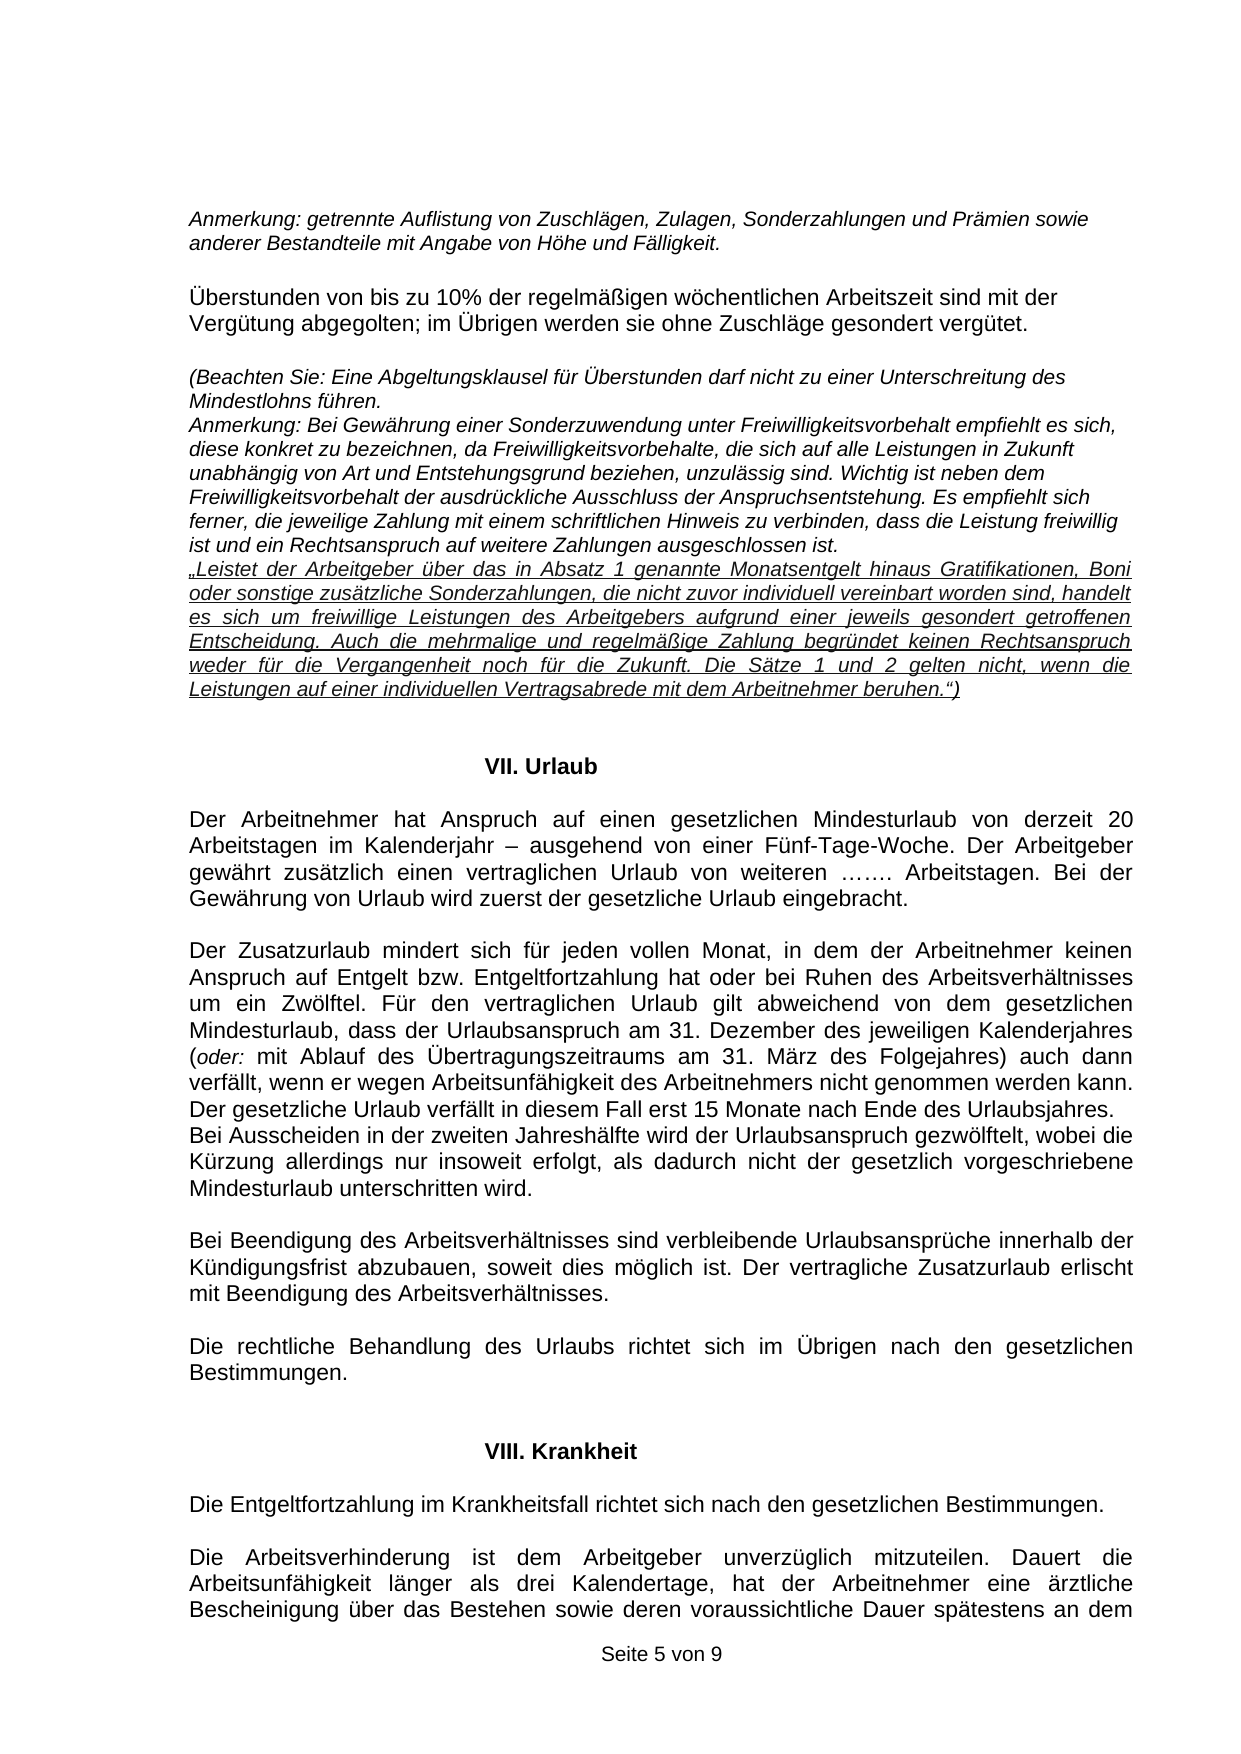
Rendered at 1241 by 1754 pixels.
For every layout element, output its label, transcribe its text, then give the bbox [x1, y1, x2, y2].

text Die Entgeltfortzahlung im Krankheitsfall richtet sich nach den gesetzlichen Bestimmungen. [189, 1491, 1134, 1517]
text Der Zusatzurlaub mindert sich für jeden vollen Monat, in dem der Arbeitnehmer keinen Anspruch auf Entgelt bzw. Entgeltfortzahlung hat oder bei Ruhen des Arbeitsverhältnisses um ein Zwölftel. Für den vertraglichen Urlaub gilt abweichend von dem gesetzlichen Mindesturlaub, dass der Urlaubsanspruch am 31. Dezember des jeweiligen Kalenderjahres (oder: mit Ablauf des Übertragungszeitraums am 31. März des Folgejahres) auch dann verfällt, wenn er wegen Arbeitsunfähigkeit des Arbeitnehmers nicht genommen werden kann. Der gesetzliche Urlaub verfällt in diesem Fall erst 15 Monate nach Ende des Urlaubsjahres. [189, 937, 1134, 1122]
text Überstunden von bis zu 10% der regelmäßigen wöchentlichen Arbeitszeit sind mit der Vergütung abgegolten; im Übrigen werden sie ohne Zuschläge gesondert vergütet. [189, 283, 1134, 336]
text Bei Beendigung des Arbeitsverhältnisses sind verbleibende Urlaubsansprüche innerhalb der Kündigungsfrist abzubauen, soweit dies möglich ist. Der vertragliche Zusatzurlaub erlischt mit Beendigung des Arbeitsverhältnisses. [189, 1227, 1134, 1306]
text Der Arbeitnehmer hat Anspruch auf einen gesetzlichen Mindesturlaub von derzeit 20 Arbeitstagen im Kalenderjahr – ausgehend von einer Fünf-Tage-Woche. Der Arbeitgeber gewährt zusätzlich einen vertraglichen Urlaub von weiteren ……. Arbeitstagen. Bei der Gewährung von Urlaub wird zuerst der gesetzliche Urlaub eingebracht. [189, 806, 1134, 911]
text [189, 1544, 1134, 1623]
text Die rechtliche Behandlung des Urlaubs richtet sich im Übrigen nach den gesetzlichen Bestimmungen. [189, 1333, 1134, 1386]
text (Beachten Sie: Eine Abgeltungsklausel für Überstunden darf nicht zu einer Unterschreitung des Mindestlohns führen. [189, 365, 1134, 413]
text Bei Ausscheiden in der zweiten Jahreshälfte wird der Urlaubsanspruch gezwölftelt, wobei die Kürzung allerdings nur insoweit erfolgt, als dadurch nicht der gesetzlich vorgeschriebene Mindesturlaub unterschritten wird. [189, 1122, 1134, 1201]
text VII. Urlaub [484, 753, 1134, 779]
text Anmerkung: Bei Gewährung einer Sonderzuwendung unter Freiwilligkeitsvorbehalt empfiehlt es sich, diese konkret zu bezeichnen, da Freiwilligkeitsvorbehalte, die sich auf alle Leistungen in Zukunft unabhängig von Art und Entstehungsgrund beziehen, unzulässig sind. Wichtig ist neben dem Freiwilligkeitsvorbehalt der ausdrückliche Ausschluss der Anspruchsentstehung. Es empfiehlt sich ferner, die jeweilige Zahlung mit einem schriftlichen Hinweis zu verbinden, dass die Leistung freiwillig ist und ein Rechtsanspruch auf weitere Zahlungen ausgeschlossen ist. [189, 413, 1134, 557]
text „Leistet der Arbeitgeber über das in Absatz 1 genannte Monatsentgelt hinaus Gratifikationen, Boni oder sonstige zusätzliche Sonderzahlungen, die nicht zuvor individuell vereinbart worden sind, handelt es sich um freiwillige Leistungen des Arbeitgebers aufgrund einer jeweils gesondert getroffenen Entscheidung. Auch die mehrmalige und regelmäßige Zahlung begründet keinen Rechtsanspruch weder für die Vergangenheit noch für die Zukunft. Die Sätze 1 und 2 gelten nicht, wenn die Leistungen auf einer individuellen Vertragsabrede mit dem Arbeitnehmer beruhen.“) [189, 557, 1134, 700]
text VIII. Krankheit [484, 1438, 1134, 1464]
text Anmerkung: getrennte Auflistung von Zuschlägen, Zulagen, Sonderzahlungen und Prämien sowie anderer Bestandteile mit Angabe von Höhe und Fälligkeit. [189, 207, 1134, 255]
